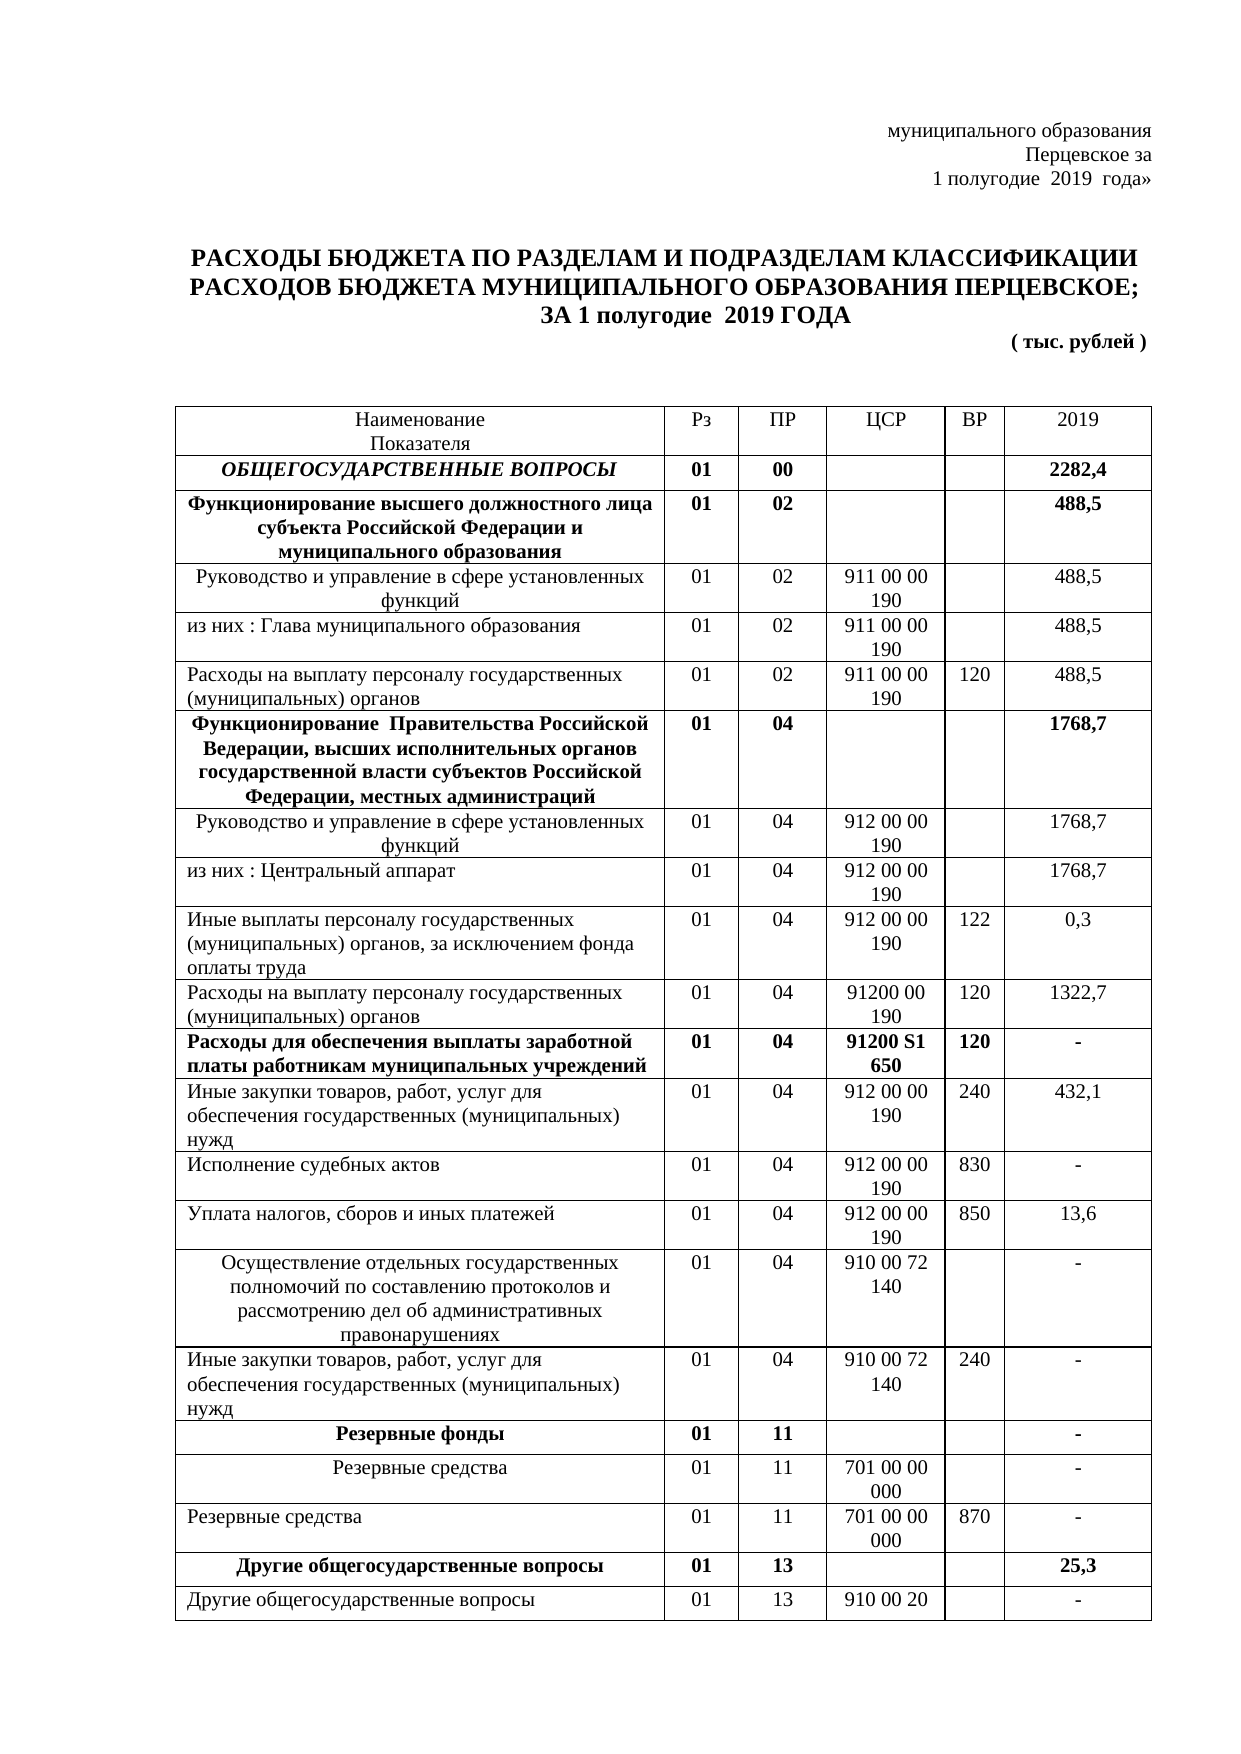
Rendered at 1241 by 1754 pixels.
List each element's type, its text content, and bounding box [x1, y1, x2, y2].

table_cell [827, 491, 944, 563]
table_cell 11 [739, 1504, 826, 1552]
table_cell 00 [739, 456, 826, 489]
table_cell 02 [739, 564, 826, 612]
table_cell [827, 711, 944, 808]
table_cell 91200 00 190 [827, 980, 944, 1028]
table_cell 122 [946, 907, 1004, 979]
table_cell 01 [665, 1553, 738, 1586]
table_cell 912 00 00 190 [827, 809, 944, 857]
table_cell 01 [665, 1504, 738, 1552]
table_cell 01 [665, 1348, 738, 1419]
table_cell Функционирование высшего должностного лица субъекта Российской Федерации и муниципального образования [176, 491, 664, 563]
table_cell 13 [739, 1553, 826, 1586]
table_cell 488,5 [1005, 613, 1151, 661]
table_cell 870 [946, 1504, 1004, 1552]
table_cell 04 [739, 809, 826, 857]
table_cell - [1005, 1455, 1151, 1503]
table_cell 1768,7 [1005, 711, 1151, 808]
table_cell 04 [739, 858, 826, 906]
table_cell Осуществление отдельных государственных полномочий по составлению протоколов и рассмотрению дел об административных правонарушениях [176, 1250, 664, 1346]
table_cell [946, 564, 1004, 612]
table_cell [827, 1421, 944, 1454]
table_cell 1322,7 [1005, 980, 1151, 1028]
table_cell [946, 1421, 1004, 1454]
table_cell [946, 711, 1004, 808]
table_cell 01 [665, 1079, 738, 1151]
table_cell 02 [739, 662, 826, 710]
table_cell - [1005, 1348, 1151, 1419]
text Перцевское за [251, 142, 1152, 166]
table_cell [946, 613, 1004, 661]
table_cell 432,1 [1005, 1079, 1151, 1151]
table_cell - [1005, 1152, 1151, 1200]
table_cell 120 [946, 1029, 1004, 1077]
table_cell 01 [665, 907, 738, 979]
table_cell 912 00 00 190 [827, 907, 944, 979]
table_cell 04 [739, 907, 826, 979]
table_cell 911 00 00 190 [827, 613, 944, 661]
table_cell 04 [739, 1250, 826, 1346]
table_cell 01 [665, 491, 738, 563]
table_cell 01 [665, 1587, 738, 1620]
table_cell 488,5 [1005, 564, 1151, 612]
table_cell 04 [739, 980, 826, 1028]
table_cell Резервные средства [176, 1504, 664, 1552]
table_header ВР [946, 407, 1004, 455]
table_cell - [1005, 1250, 1151, 1346]
table_cell 01 [665, 1201, 738, 1249]
table_cell 01 [665, 1029, 738, 1077]
table_cell из них : Центральный аппарат [176, 858, 664, 906]
table_cell 910 00 72 140 [827, 1348, 944, 1419]
table_cell [827, 1553, 944, 1586]
table_cell 04 [739, 1029, 826, 1077]
table_cell Расходы для обеспечения выплаты заработной платы работникам муниципальных учреждений [176, 1029, 664, 1077]
text ЗА 1 полугодие 2019 ГОДА ( тыс. рублей ) [177, 301, 1152, 353]
table_cell [946, 1455, 1004, 1503]
table_cell 488,5 [1005, 491, 1151, 563]
table_cell 25,3 [1005, 1553, 1151, 1586]
table_cell 1768,7 [1005, 858, 1151, 906]
table_cell 912 00 00 190 [827, 858, 944, 906]
table_cell 912 00 00 190 [827, 1152, 944, 1200]
table_cell 01 [665, 662, 738, 710]
table_cell Расходы на выплату персоналу государственных (муниципальных) органов [176, 980, 664, 1028]
table_cell 2282,4 [1005, 456, 1151, 489]
table_cell 01 [665, 980, 738, 1028]
table_cell - [1005, 1504, 1151, 1552]
table_cell [946, 1587, 1004, 1620]
table_cell 04 [739, 1079, 826, 1151]
table_cell Функционирование Правительства Российской Ведерации, высших исполнительных органов государственной власти субъектов Российской Федерации, местных администраций [176, 711, 664, 808]
table_cell 830 [946, 1152, 1004, 1200]
table_cell 910 00 72 140 [827, 1250, 944, 1346]
table_cell 04 [739, 1152, 826, 1200]
text 1 полугодие 2019 года» [251, 166, 1152, 190]
table_cell 240 [946, 1079, 1004, 1151]
table_cell 240 [946, 1348, 1004, 1419]
table_cell 912 00 00 190 [827, 1201, 944, 1249]
table_cell 01 [665, 1152, 738, 1200]
table_cell 1768,7 [1005, 809, 1151, 857]
table_cell 01 [665, 1455, 738, 1503]
text РАСХОДЫ БЮДЖЕТА ПО РАЗДЕЛАМ И ПОДРАЗДЕЛАМ КЛАССИФИКАЦИИ РАСХОДОВ БЮДЖЕТА МУНИЦИПАЛЬНОГО ОБРАЗОВАНИЯ ПЕРЦЕВСКОЕ; [177, 243, 1152, 301]
table_cell 01 [665, 1421, 738, 1454]
table_cell Резервные средства [176, 1455, 664, 1503]
table_cell 01 [665, 564, 738, 612]
table_cell [946, 491, 1004, 563]
table_cell ОБЩЕГОСУДАРСТВЕННЫЕ ВОПРОСЫ [176, 456, 664, 489]
table_header Рз [665, 407, 738, 455]
table_cell 850 [946, 1201, 1004, 1249]
table_cell 488,5 [1005, 662, 1151, 710]
table_cell 02 [739, 613, 826, 661]
table_cell 0,3 [1005, 907, 1151, 979]
table_cell Иные закупки товаров, работ, услуг для обеспечения государственных (муниципальных) нужд [176, 1348, 664, 1419]
table_cell - [1005, 1587, 1151, 1620]
table_cell Расходы на выплату персоналу государственных (муниципальных) органов [176, 662, 664, 710]
table_cell - [1005, 1421, 1151, 1454]
table_cell 912 00 00 190 [827, 1079, 944, 1151]
table_cell [946, 1553, 1004, 1586]
table_cell из них : Глава муниципального образования [176, 613, 664, 661]
table_cell 01 [665, 711, 738, 808]
table_cell 11 [739, 1421, 826, 1454]
text муниципального образования [251, 118, 1152, 142]
table_cell [946, 809, 1004, 857]
table_header Наименование Показателя [176, 407, 664, 455]
table_cell 911 00 00 190 [827, 662, 944, 710]
table_cell Иные выплаты персоналу государственных (муниципальных) органов, за исключением фонда оплаты труда [176, 907, 664, 979]
table_cell Иные закупки товаров, работ, услуг для обеспечения государственных (муниципальных) нужд [176, 1079, 664, 1151]
table_cell Резервные фонды [176, 1421, 664, 1454]
table_cell 120 [946, 662, 1004, 710]
table_cell 120 [946, 980, 1004, 1028]
table_cell [827, 456, 944, 489]
table_cell 701 00 00 000 [827, 1504, 944, 1552]
table_cell [946, 456, 1004, 489]
table_header ПР [739, 407, 826, 455]
table_cell 91200 S1 650 [827, 1029, 944, 1077]
table_cell 04 [739, 711, 826, 808]
table_cell Руководство и управление в сфере установленных функций [176, 809, 664, 857]
table_cell Уплата налогов, сборов и иных платежей [176, 1201, 664, 1249]
table_cell Другие общегосударственные вопросы [176, 1553, 664, 1586]
table_cell 04 [739, 1348, 826, 1419]
table_cell 13,6 [1005, 1201, 1151, 1249]
table_cell [946, 1250, 1004, 1346]
table_cell Руководство и управление в сфере установленных функций [176, 564, 664, 612]
table_cell 01 [665, 456, 738, 489]
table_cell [176, 1587, 664, 1620]
table_cell 01 [665, 613, 738, 661]
table_cell - [1005, 1029, 1151, 1077]
table_cell 04 [739, 1201, 826, 1249]
table_cell [946, 858, 1004, 906]
table_cell 911 00 00 190 [827, 564, 944, 612]
table_cell 11 [739, 1455, 826, 1503]
table_header ЦСР [827, 407, 944, 455]
table_cell 701 00 00 000 [827, 1455, 944, 1503]
table_cell 01 [665, 809, 738, 857]
table_cell 910 00 20 222 [827, 1587, 944, 1620]
table_cell 01 [665, 858, 738, 906]
table_cell 02 [739, 491, 826, 563]
table_cell 01 [665, 1250, 738, 1346]
table_cell 13 [739, 1587, 826, 1620]
table_header 2019 [1005, 407, 1151, 455]
table_cell Исполнение судебных актов [176, 1152, 664, 1200]
